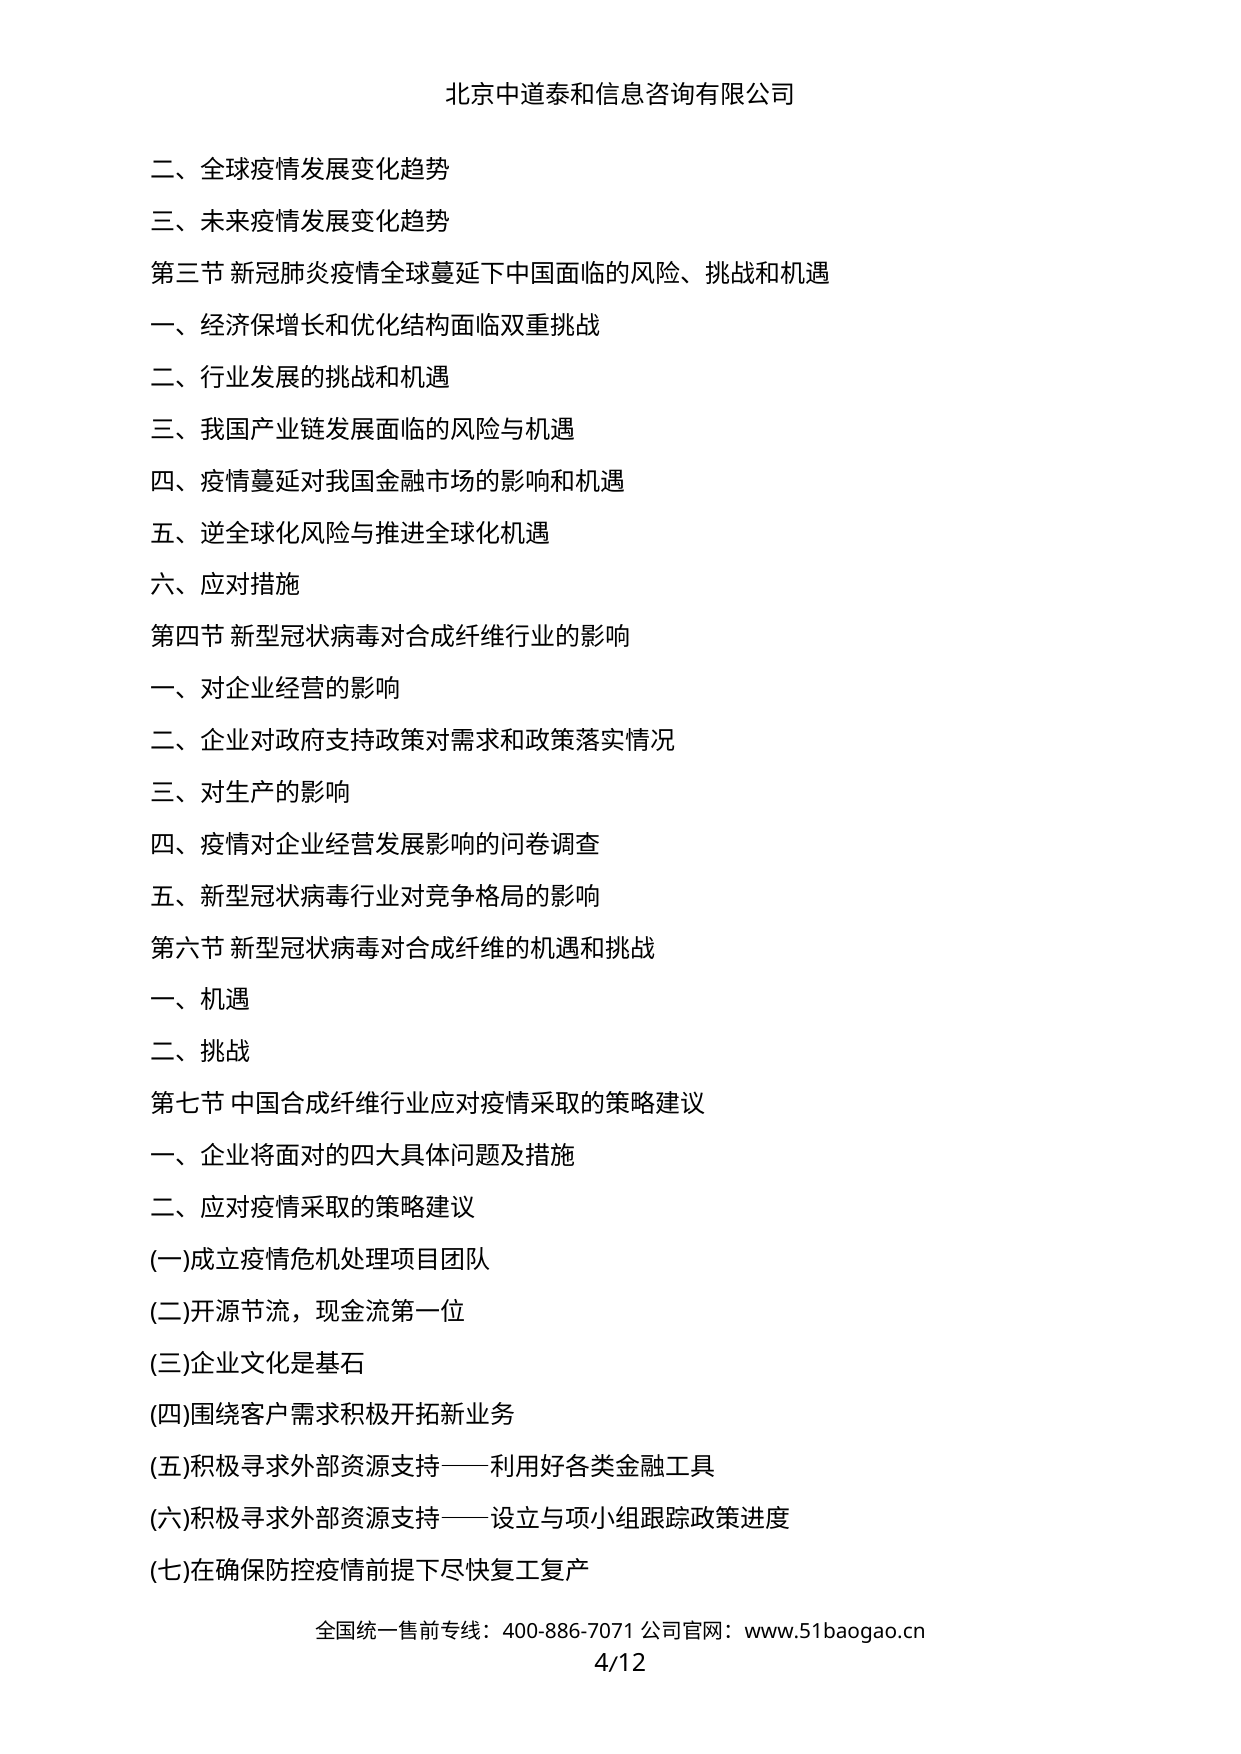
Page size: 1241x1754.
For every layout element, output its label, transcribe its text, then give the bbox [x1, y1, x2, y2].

text 四、疫情蔓延对我国金融市场的影响和机遇 [150, 461, 1090, 497]
text 一、企业将面对的四大具体问题及措施 [150, 1136, 1090, 1172]
text (三)企业文化是基石 [150, 1343, 1090, 1379]
text 一、经济保增长和优化结构面临双重挑战 [150, 306, 1090, 342]
text 二、挑战 [150, 1032, 1090, 1068]
text (七)在确保防控疫情前提下尽快复工复产 [150, 1551, 1090, 1587]
text 四、疫情对企业经营发展影响的问卷调查 [150, 824, 1090, 861]
text 第四节 新型冠状病毒对合成纤维行业的影响 [150, 617, 1090, 653]
text 五、新型冠状病毒行业对竞争格局的影响 [150, 876, 1090, 912]
text (六)积极寻求外部资源支持——设立与项小组跟踪政策进度 [150, 1499, 1090, 1535]
text 一、机遇 [150, 980, 1090, 1016]
text 二、企业对政府支持政策对需求和政策落实情况 [150, 721, 1090, 757]
text 二、全球疫情发展变化趋势 [150, 150, 1090, 186]
text 三、未来疫情发展变化趋势 [150, 202, 1090, 238]
text (四)围绕客户需求积极开拓新业务 [150, 1395, 1090, 1431]
text 五、逆全球化风险与推进全球化机遇 [150, 513, 1090, 549]
text (一)成立疫情危机处理项目团队 [150, 1239, 1090, 1276]
text (二)开源节流，现金流第一位 [150, 1291, 1090, 1327]
text 一、对企业经营的影响 [150, 669, 1090, 705]
text 三、对生产的影响 [150, 772, 1090, 809]
text (五)积极寻求外部资源支持——利用好各类金融工具 [150, 1447, 1090, 1483]
text 二、行业发展的挑战和机遇 [150, 357, 1090, 394]
text 二、应对疫情采取的策略建议 [150, 1187, 1090, 1224]
text 第三节 新冠肺炎疫情全球蔓延下中国面临的风险、挑战和机遇 [150, 254, 1090, 290]
text 六、应对措施 [150, 565, 1090, 601]
text 第七节 中国合成纤维行业应对疫情采取的策略建议 [150, 1084, 1090, 1120]
text 第六节 新型冠状病毒对合成纤维的机遇和挑战 [150, 928, 1090, 964]
text 三、我国产业链发展面临的风险与机遇 [150, 409, 1090, 446]
